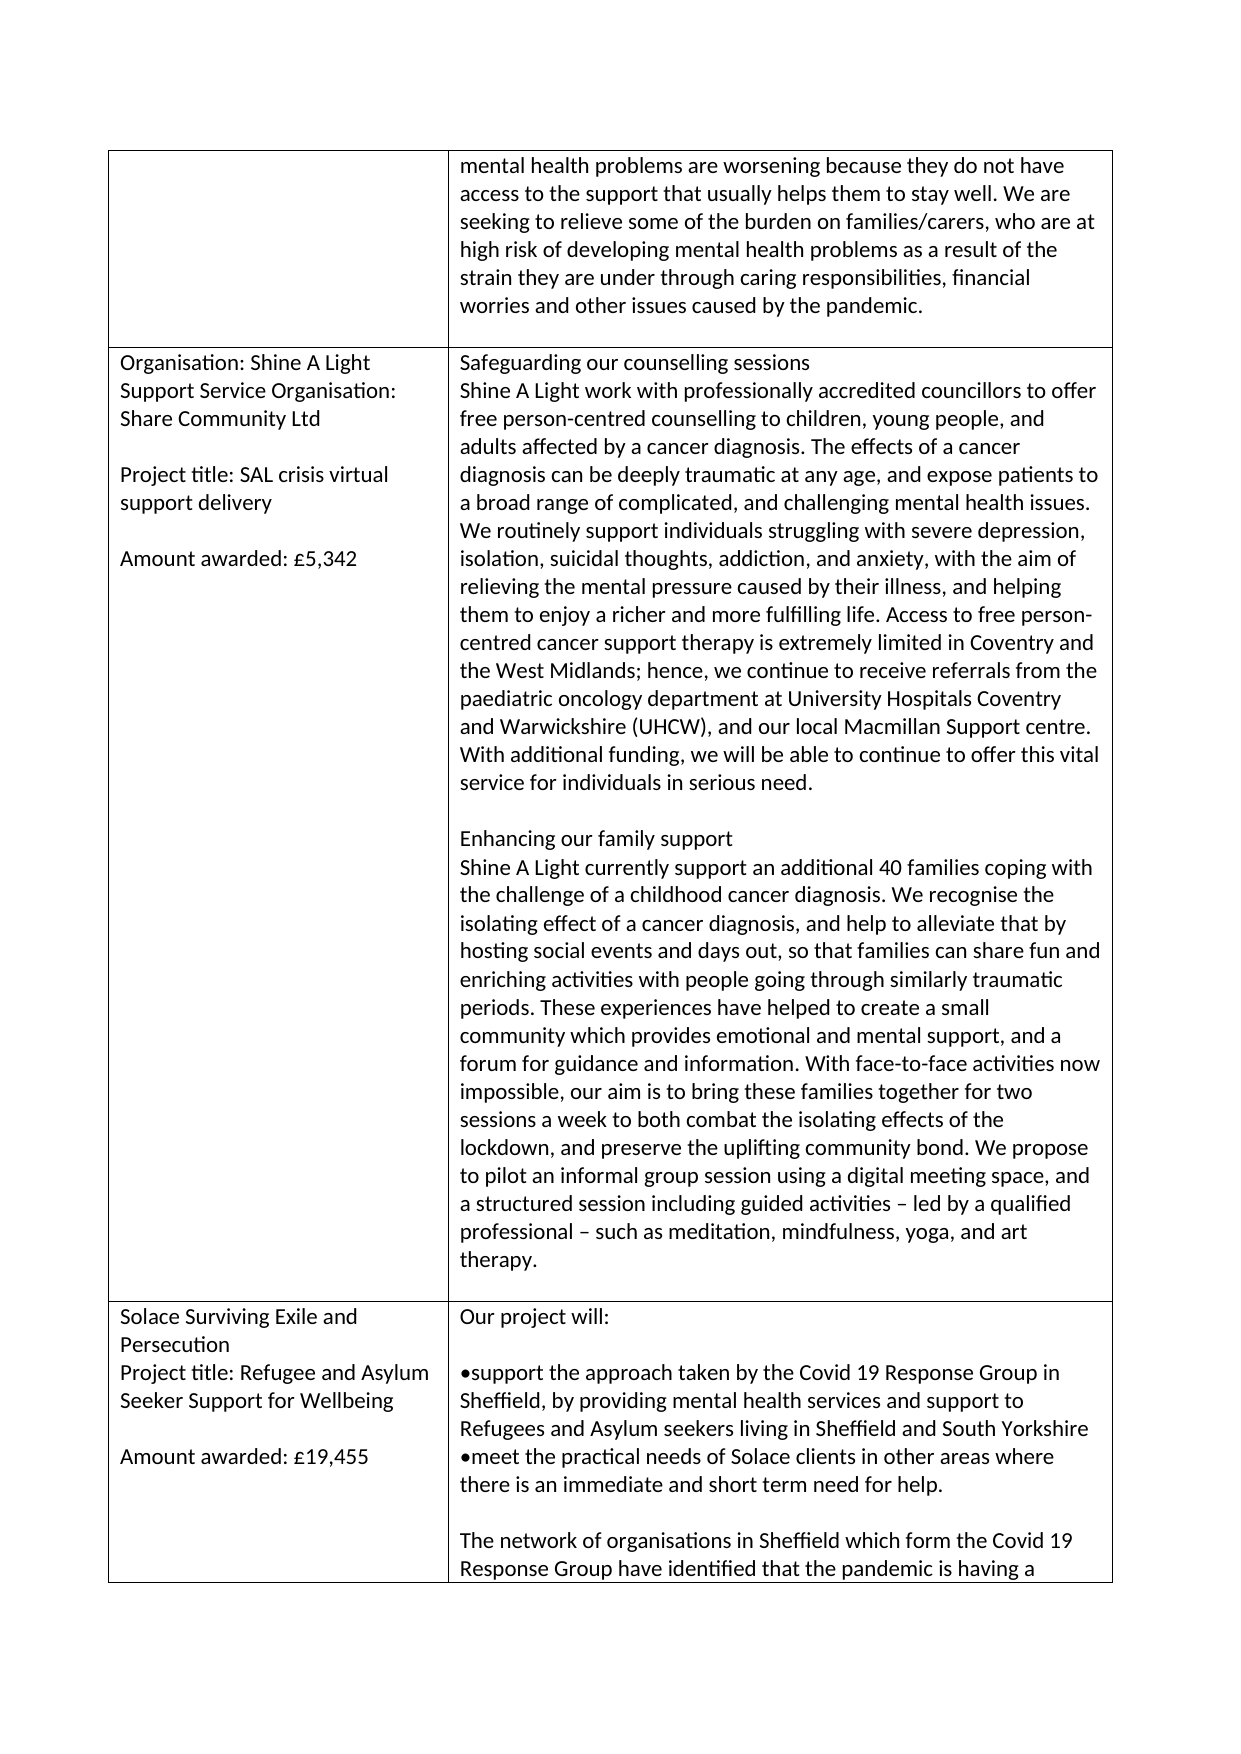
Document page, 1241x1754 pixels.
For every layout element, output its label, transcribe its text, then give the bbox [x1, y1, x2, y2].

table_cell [449, 151, 1112, 347]
table_cell Safeguarding our counselling sessions Shine A Light work with professionally accredited councillors to offer free person-centred counselling to children, young people, and adults affected by a cancer diagnosis. The effects of a cancer diagnosis can be deeply traumatic at any age, and expose patients to a broad range of complicated, and challenging mental health issues. We routinely support individuals struggling with severe depression, isolation, suicidal thoughts, addiction, and anxiety, with the aim of relieving the mental pressure caused by their illness, and helping them to enjoy a richer and more fulfilling life. Access to free person-centred cancer support therapy is extremely limited in Coventry and the West Midlands; hence, we continue to receive referrals from the paediatric oncology department at University Hospitals Coventry and Warwickshire (UHCW), and our local Macmillan Support centre. With additional funding, we will be able to continue to offer this vital service for individuals in serious need. Enhancing our family support Shine A Light currently support an additional 40 families coping with the challenge of a childhood cancer diagnosis. We recognise the isolating effect of a cancer diagnosis, and help to alleviate that by hosting social events and days out, so that families can share fun and enriching activities with people going through similarly traumatic periods. These experiences have helped to create a small community which provides emotional and mental support, and a forum for guidance and information. With face-to-face activities now impossible, our aim is to bring these families together for two sessions a week to both combat the isolating effects of the lockdown, and preserve the uplifting community bond. We propose to pilot an informal group session using a digital meeting space, and a structured session including guided activities – led by a qualified professional – such as meditation, mindfulness, yoga, and art therapy. [449, 348, 1112, 1301]
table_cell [109, 151, 448, 347]
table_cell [449, 1302, 1112, 1582]
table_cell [109, 1302, 448, 1582]
table_cell Organisation: Shine A Light Support Service Organisation: Share Community Ltd Project title: SAL crisis virtual support delivery Amount awarded: £5,342 [109, 348, 448, 1301]
